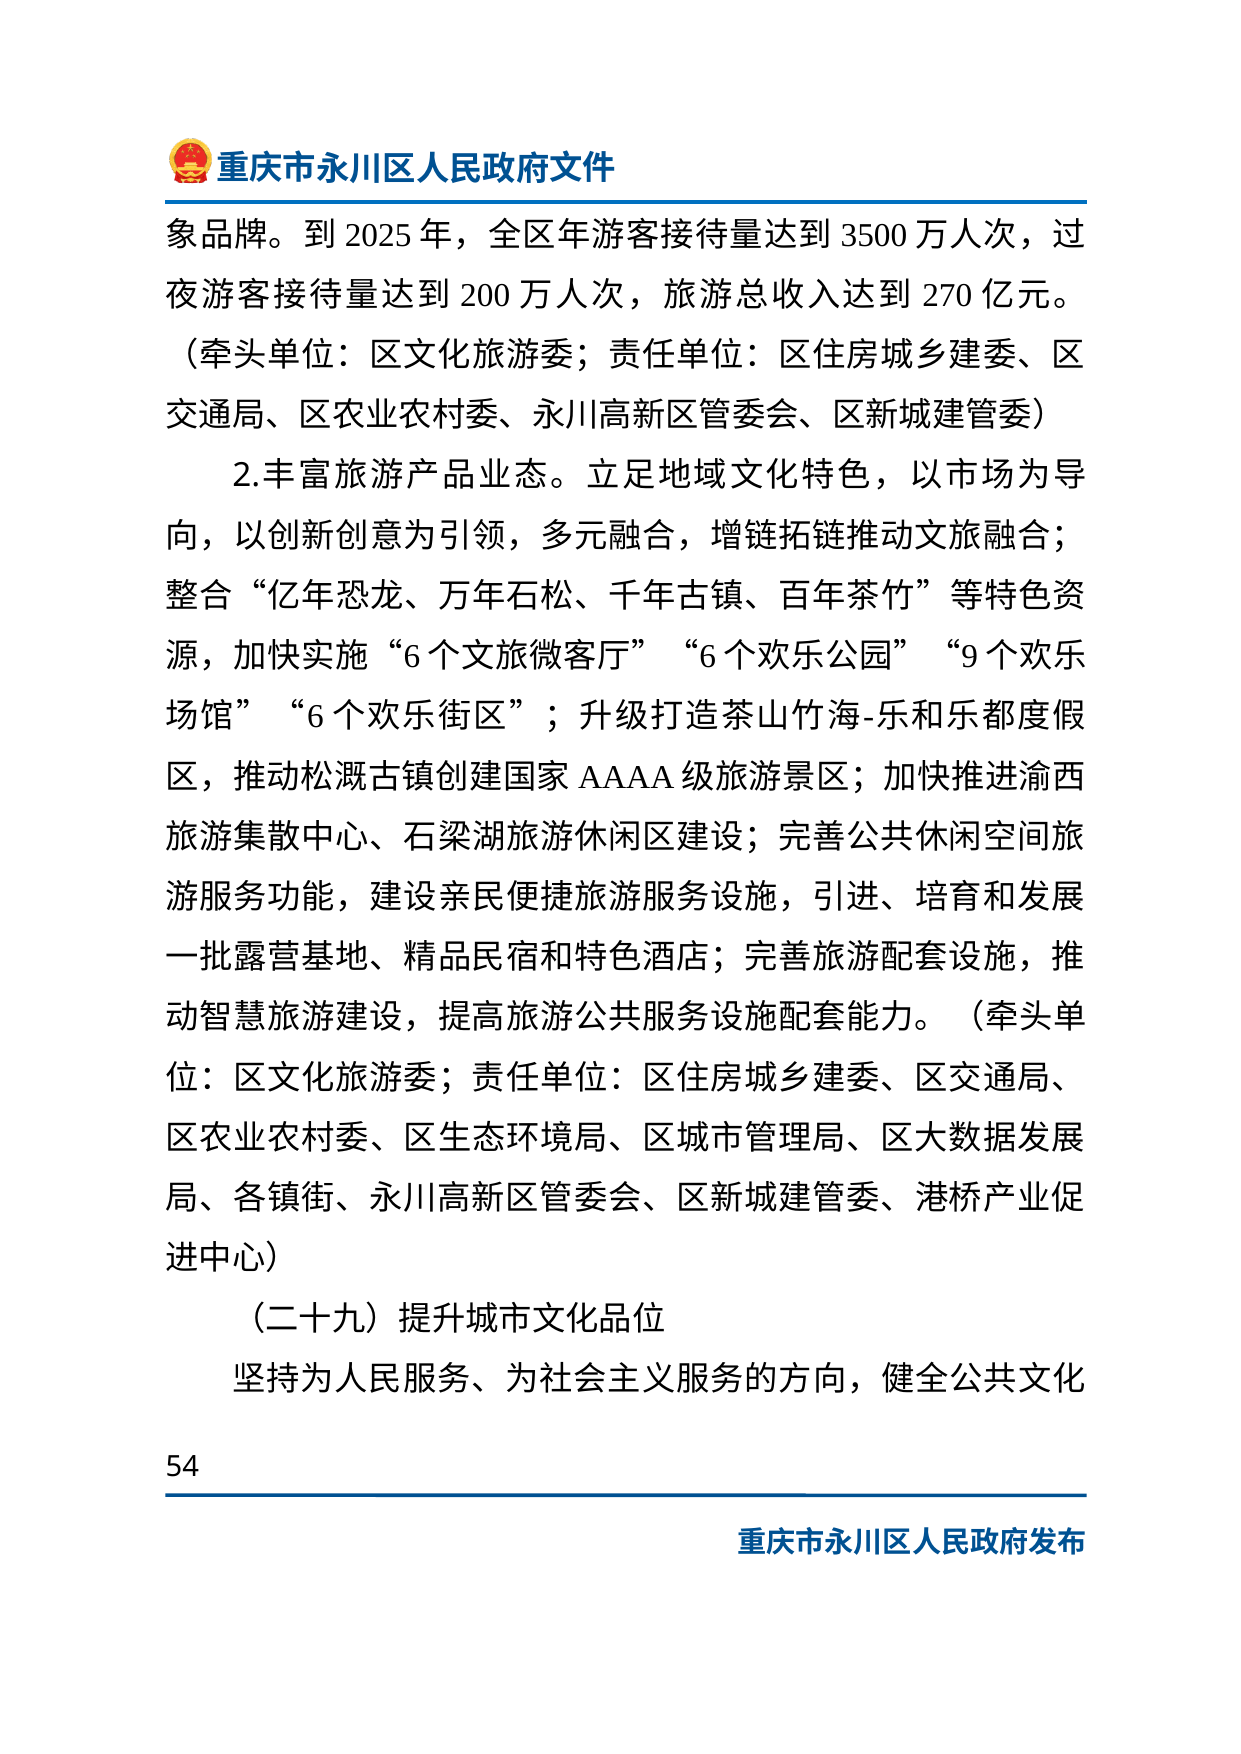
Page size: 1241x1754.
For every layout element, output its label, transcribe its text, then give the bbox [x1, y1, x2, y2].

text 坚持为人民服务、为社会主义服务的方向，健全公共文化服务体系，打造城市文化品牌，培育永川人文精神，让文化全面融入城市建设和百姓生活。 [165, 1351, 1087, 1400]
subtitle 2.丰富旅游产品业态。立足地域文化特色，以市场为导向，以创新创意为引领，多元融合，增链拓链推动文旅融合；整合“亿年恐龙、万年石松、千年古镇、百年茶竹”等特色资源，加快实施“6个文旅微客厅”“6个欢乐公园”“9个欢乐场馆”“6个欢乐街区”；升级打造茶山竹海-乐和乐都度假区，推动松溉古镇创建国家AAAA级旅游景区；加快推进渝西旅游集散中心、石梁湖旅游休闲区建设；完善公共休闲空间旅游服务功能，建设亲民便捷旅游服务设施，引进、培育和发展一批露营基地、精品民宿和特色酒店；完善旅游配套设施，推动智慧旅游建设，提高旅游公共服务设施配套能力。（牵头单位：区文化旅游委；责任单位：区住房城乡建委、区交通局、区农业农村委、区生态环境局、区城市管理局、区大数据发展局、各镇街、永川高新区管委会、区新城建管委、港桥产业促进中心） [165, 448, 1087, 1279]
text （二十九）提升城市文化品位 [165, 1291, 1087, 1339]
picture [165, 136, 216, 187]
